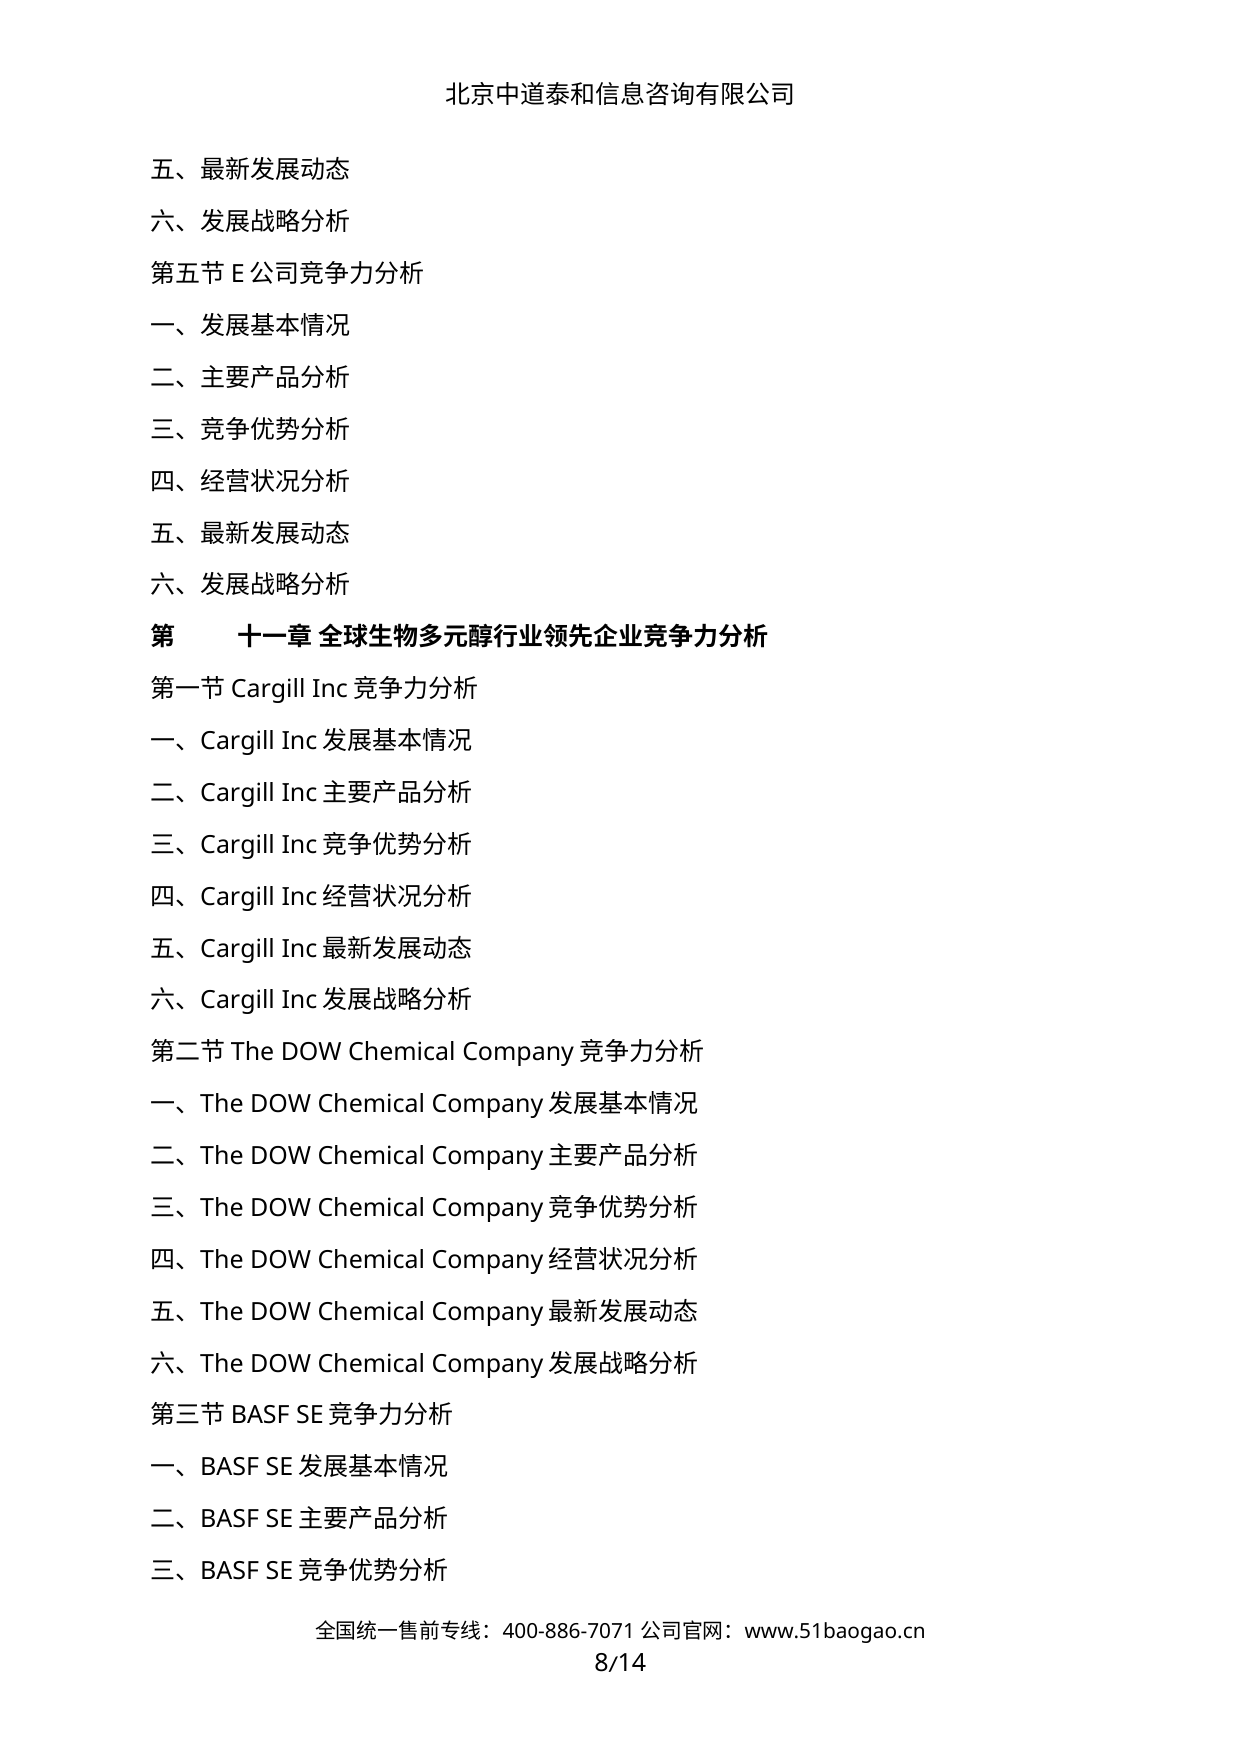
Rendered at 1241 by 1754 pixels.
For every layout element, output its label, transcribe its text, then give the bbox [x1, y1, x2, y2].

text 五、Cargill Inc最新发展动态 [150, 928, 1090, 964]
text 五、最新发展动态 [150, 513, 1090, 549]
text 六、Cargill Inc发展战略分析 [150, 980, 1090, 1016]
text 一、The DOW Chemical Company发展基本情况 [150, 1084, 1090, 1120]
text 第二节 The DOW Chemical Company竞争力分析 [150, 1032, 1090, 1068]
text 六、The DOW Chemical Company发展战略分析 [150, 1343, 1090, 1379]
text 四、经营状况分析 [150, 461, 1090, 497]
text 二、Cargill Inc主要产品分析 [150, 772, 1090, 809]
text 五、最新发展动态 [150, 150, 1090, 186]
text 五、The DOW Chemical Company最新发展动态 [150, 1291, 1090, 1327]
text 二、主要产品分析 [150, 357, 1090, 394]
text 一、BASF SE发展基本情况 [150, 1447, 1090, 1483]
text 第五节 E公司竞争力分析 [150, 254, 1090, 290]
text 六、发展战略分析 [150, 565, 1090, 601]
text 二、The DOW Chemical Company主要产品分析 [150, 1136, 1090, 1172]
text 三、竞争优势分析 [150, 409, 1090, 446]
text 三、The DOW Chemical Company竞争优势分析 [150, 1187, 1090, 1224]
text 第三节 BASF SE竞争力分析 [150, 1395, 1090, 1431]
text 第 十一章 全球生物多元醇行业领先企业竞争力分析 [150, 617, 1090, 653]
text 第一节 Cargill Inc竞争力分析 [150, 669, 1090, 705]
text 三、Cargill Inc竞争优势分析 [150, 824, 1090, 861]
text 四、Cargill Inc经营状况分析 [150, 876, 1090, 912]
text 六、发展战略分析 [150, 202, 1090, 238]
text 一、Cargill Inc发展基本情况 [150, 721, 1090, 757]
text 一、发展基本情况 [150, 306, 1090, 342]
text 四、The DOW Chemical Company经营状况分析 [150, 1239, 1090, 1276]
text 三、BASF SE竞争优势分析 [150, 1551, 1090, 1587]
text 二、BASF SE主要产品分析 [150, 1499, 1090, 1535]
